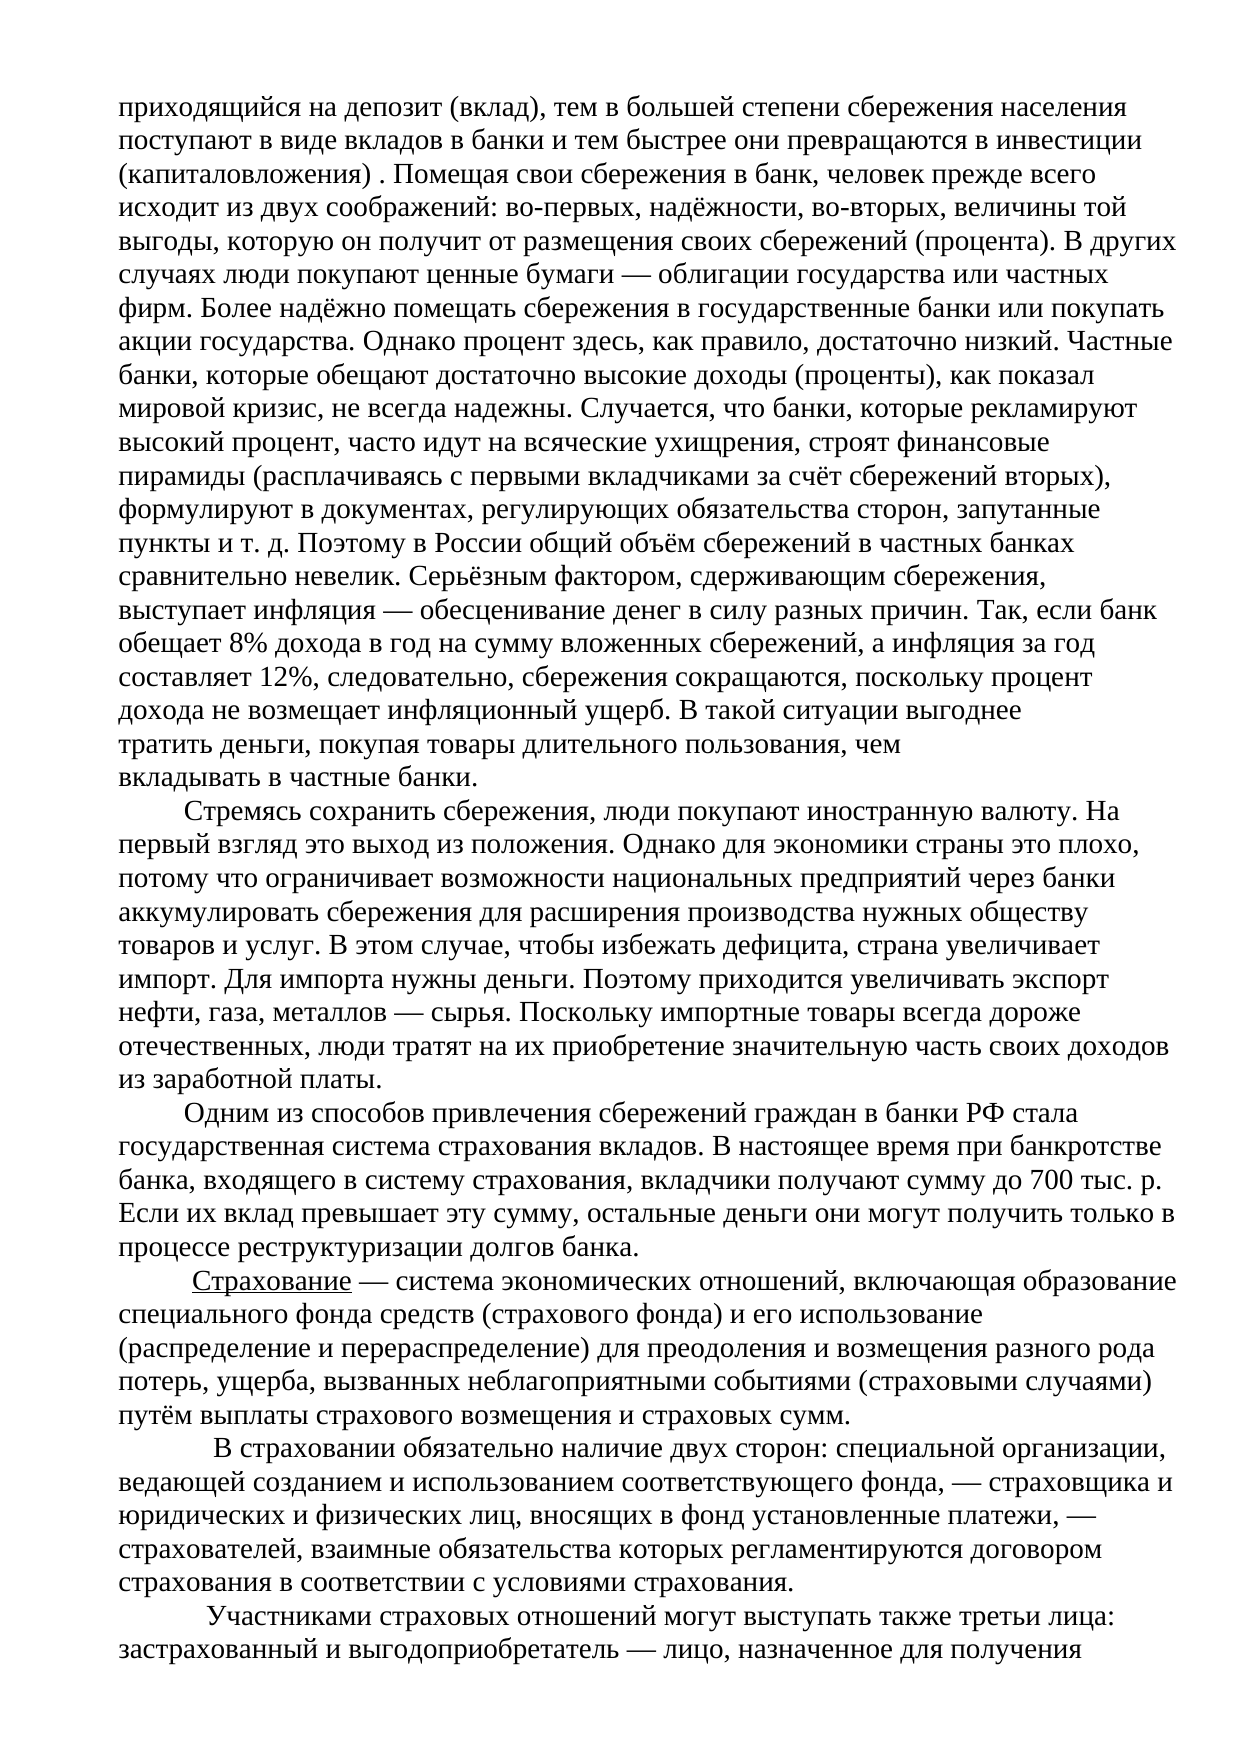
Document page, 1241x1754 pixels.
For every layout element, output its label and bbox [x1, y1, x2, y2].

text [118, 1263, 1181, 1665]
text [118, 89, 1181, 1263]
